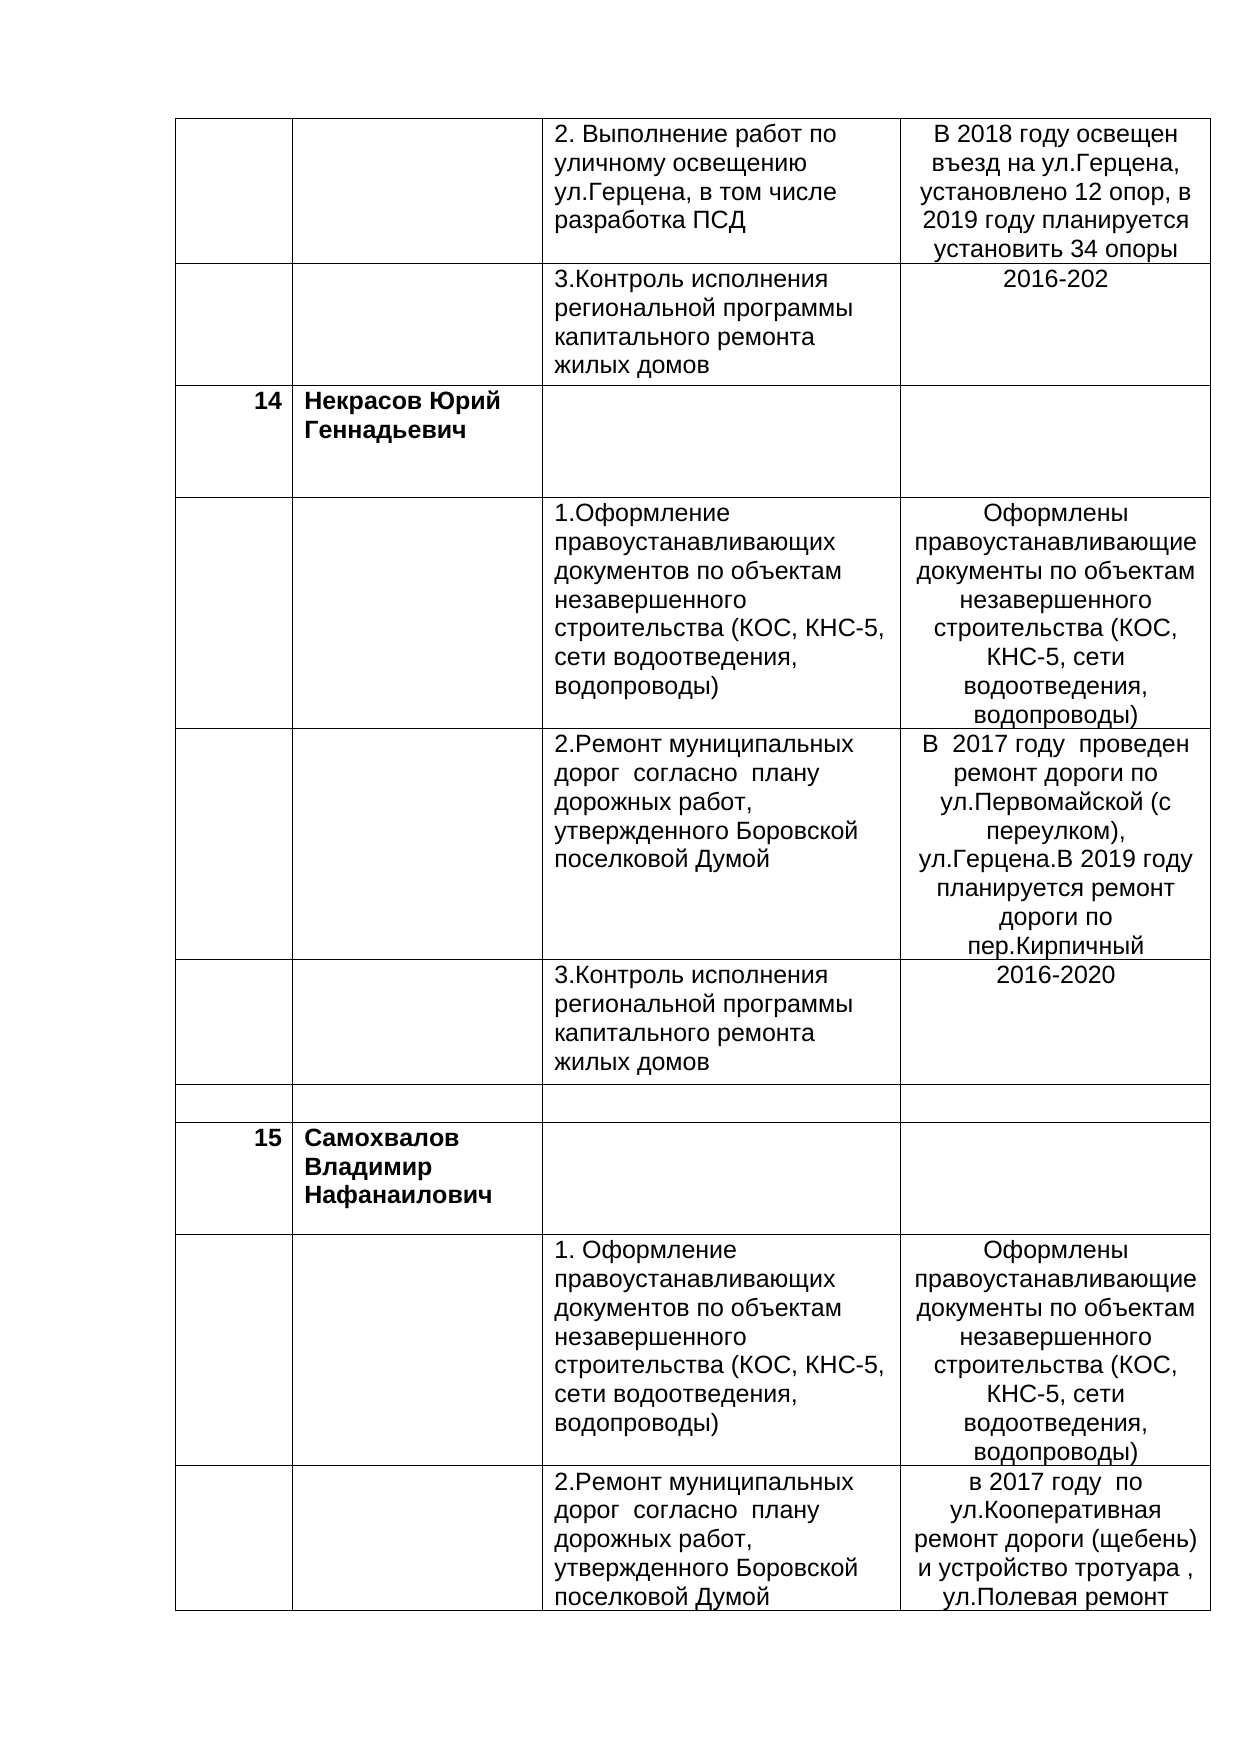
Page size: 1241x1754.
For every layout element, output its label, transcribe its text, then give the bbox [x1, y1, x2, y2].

table_cell [293, 264, 542, 385]
table_cell Некрасов Юрий Геннадьевич [293, 386, 542, 497]
table_cell 2. Выполнение работ по уличному освещению ул.Герцена, в том числе разработка ПСД [543, 119, 900, 263]
table_cell [176, 498, 292, 728]
table_cell [176, 1085, 292, 1122]
table_cell [901, 386, 1210, 497]
table_cell [176, 729, 292, 959]
table_cell [293, 1085, 542, 1122]
table_cell 1. Оформление правоустанавливающих документов по объектам незавершенного строительства (КОС, КНС-5, сети водоотведения, водопроводы) [543, 1235, 900, 1465]
table_cell 2016-202 [901, 264, 1210, 385]
table_cell [293, 1466, 542, 1610]
table_cell 15 [176, 1123, 292, 1234]
table_cell [543, 1123, 900, 1234]
table_cell Оформлены правоустанавливающие документы по объектам незавершенного строительства (КОС, КНС-5, сети водоотведения, водопроводы) [901, 498, 1210, 728]
table_cell [293, 498, 542, 728]
table_cell Самохвалов Владимир Нафанаилович [293, 1123, 542, 1234]
table_cell [293, 960, 542, 1084]
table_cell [543, 1466, 900, 1610]
table_cell 2.Ремонт муниципальных дорог согласно плану дорожных работ, утвержденного Боровской поселковой Думой [543, 729, 900, 959]
table_cell [543, 1085, 900, 1122]
table_cell [176, 1235, 292, 1465]
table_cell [901, 1466, 1210, 1610]
table_cell [293, 729, 542, 959]
table_cell [293, 119, 542, 263]
table_cell Оформлены правоустанавливающие документы по объектам незавершенного строительства (КОС, КНС-5, сети водоотведения, водопроводы) [901, 1235, 1210, 1465]
table_cell [176, 1466, 292, 1610]
table_cell [176, 119, 292, 263]
table_cell 3.Контроль исполнения региональной программы капитального ремонта жилых домов [543, 960, 900, 1084]
table_cell [293, 1235, 542, 1465]
table_cell [543, 386, 900, 497]
table_cell 14 [176, 386, 292, 497]
table_cell [901, 1123, 1210, 1234]
table_cell [901, 1085, 1210, 1122]
table_cell [176, 264, 292, 385]
table_cell [176, 960, 292, 1084]
table_cell 2016-2020 [901, 960, 1210, 1084]
table_cell В 2018 году освещен въезд на ул.Герцена, установлено 12 опор, в 2019 году планируется установить 34 опоры [901, 119, 1210, 263]
table_cell 1.Оформление правоустанавливающих документов по объектам незавершенного строительства (КОС, КНС-5, сети водоотведения, водопроводы) [543, 498, 900, 728]
table_cell В 2017 году проведен ремонт дороги по ул.Первомайской (с переулком), ул.Герцена.В 2019 году планируется ремонт дороги по пер.Кирпичный [901, 729, 1210, 959]
table_cell 3.Контроль исполнения региональной программы капитального ремонта жилых домов [543, 264, 900, 385]
